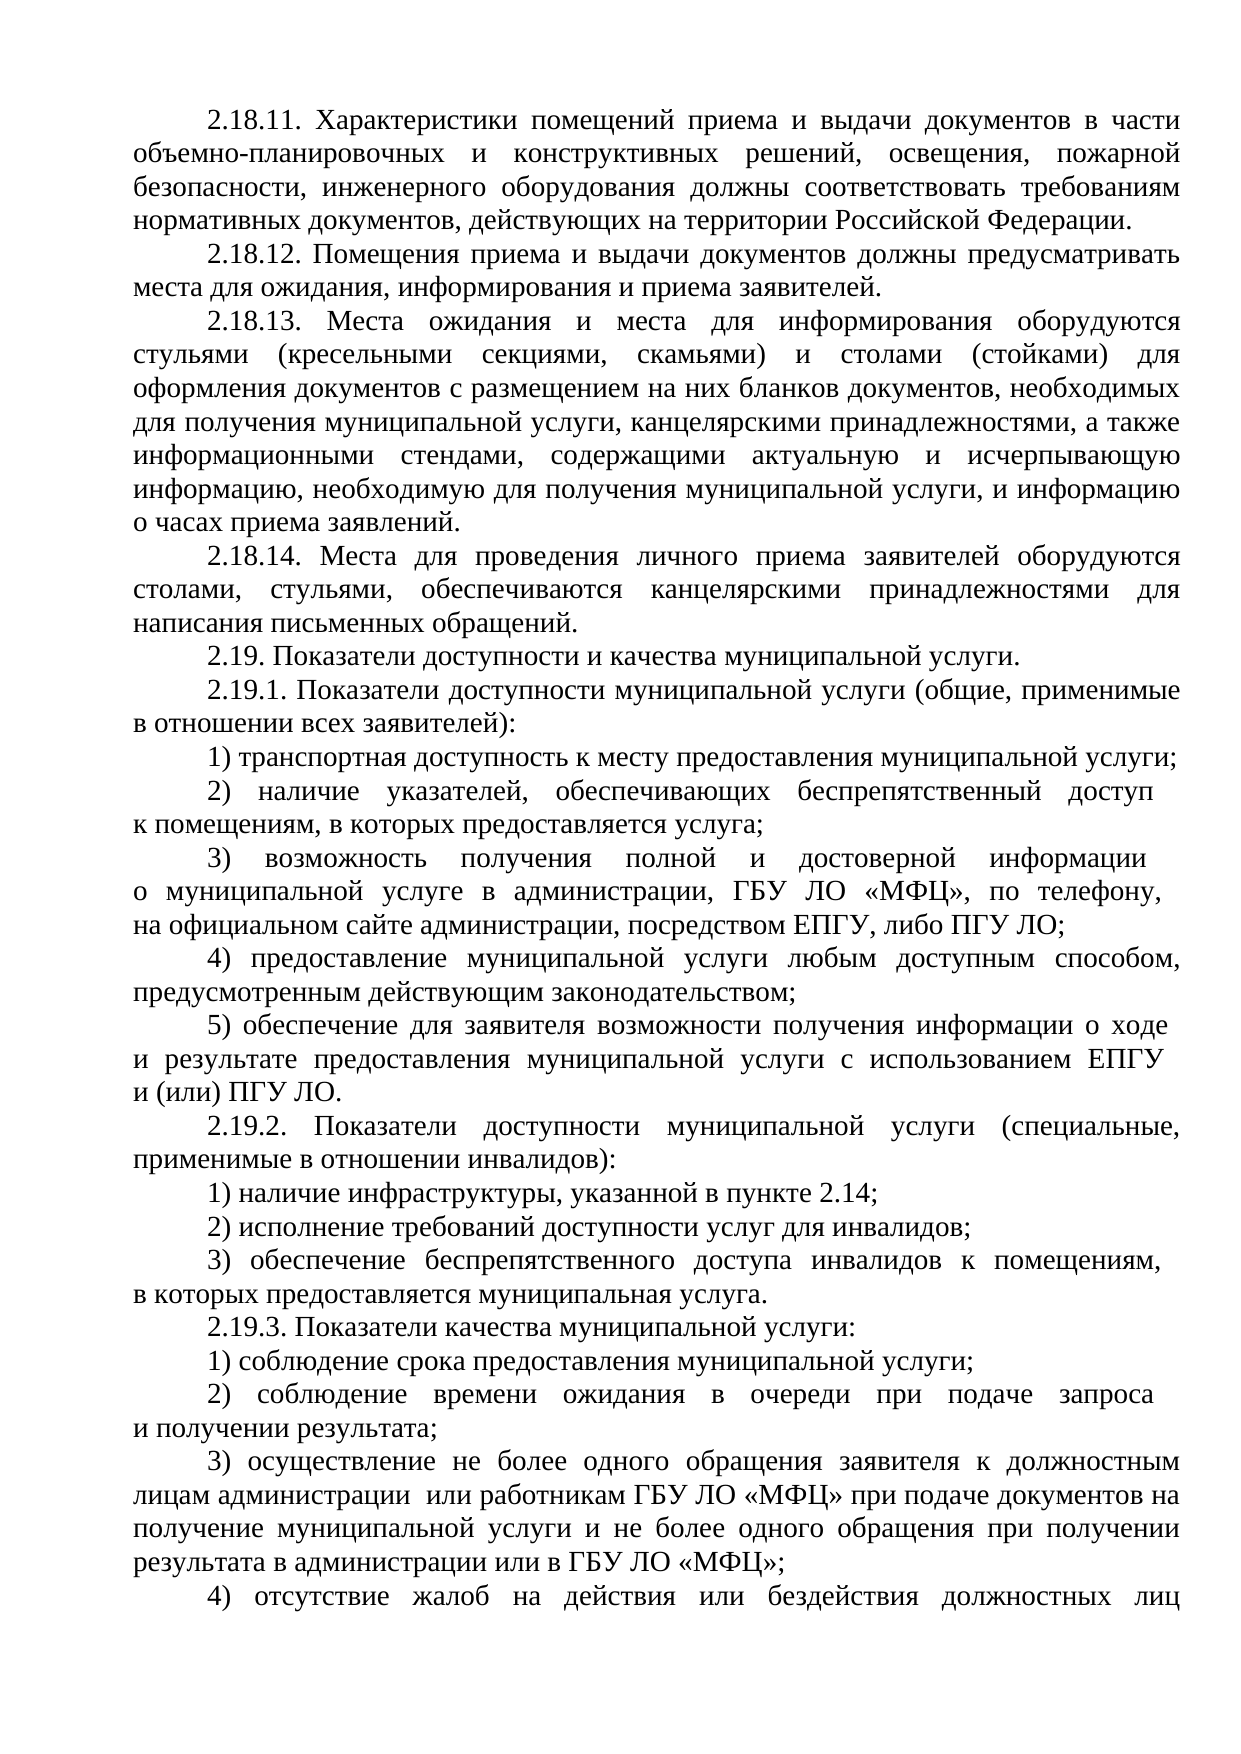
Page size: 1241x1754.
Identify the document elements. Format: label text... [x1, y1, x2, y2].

text 2.19. Показатели доступности и качества муниципальной услуги. [133, 638, 1181, 672]
text 3) обеспечение беспрепятственного доступа инвалидов к помещениям, в которых предоставляется муниципальная услуга. [133, 1242, 1181, 1309]
text 3) осуществление не более одного обращения заявителя к должностным лицам администрации или работникам ГБУ ЛО «МФЦ» при подаче документов на получение муниципальной услуги и не более одного обращения при получении результата в администрации или в ГБУ ЛО «МФЦ»; [133, 1443, 1181, 1578]
text 2.18.14. Места для проведения личного приема заявителей оборудуются столами, стульями, обеспечиваются канцелярскими принадлежностями для написания письменных обращений. [133, 538, 1181, 638]
text 2) соблюдение времени ожидания в очереди при подаче запроса и получении результата; [133, 1376, 1181, 1443]
text 1) соблюдение срока предоставления муниципальной услуги; [133, 1343, 1181, 1376]
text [133, 1578, 1181, 1611]
text 2.19.2. Показатели доступности муниципальной услуги (специальные, применимые в отношении инвалидов): [133, 1108, 1181, 1175]
text 4) предоставление муниципальной услуги любым доступным способом, предусмотренным действующим законодательством; [133, 940, 1181, 1007]
text 2.18.12. Помещения приема и выдачи документов должны предусматривать места для ожидания, информирования и приема заявителей. [133, 236, 1181, 303]
text 3) возможность получения полной и достоверной информации о муниципальной услуге в администрации, ГБУ ЛО «МФЦ», по телефону, на официальном сайте администрации, посредством ЕПГУ, либо ПГУ ЛО; [133, 840, 1181, 940]
text 2) исполнение требований доступности услуг для инвалидов; [133, 1209, 1181, 1242]
text 1) транспортная доступность к месту предоставления муниципальной услуги; [133, 739, 1181, 773]
text 2.19.1. Показатели доступности муниципальной услуги (общие, применимые в отношении всех заявителей): [133, 672, 1181, 739]
text 2.18.11. Характеристики помещений приема и выдачи документов в части объемно-планировочных и конструктивных решений, освещения, пожарной безопасности, инженерного оборудования должны соответствовать требованиям нормативных документов, действующих на территории Российской Федерации. [133, 102, 1181, 236]
text 1) наличие инфраструктуры, указанной в пункте 2.14; [133, 1175, 1181, 1209]
text 2.19.3. Показатели качества муниципальной услуги: [133, 1309, 1181, 1343]
text 5) обеспечение для заявителя возможности получения информации о ходе и результате предоставления муниципальной услуги с использованием ЕПГУ и (или) ПГУ ЛО. [133, 1007, 1181, 1108]
text 2) наличие указателей, обеспечивающих беспрепятственный доступ к помещениям, в которых предоставляется услуга; [133, 773, 1181, 840]
text 2.18.13. Места ожидания и места для информирования оборудуются стульями (кресельными секциями, скамьями) и столами (стойками) для оформления документов с размещением на них бланков документов, необходимых для получения муниципальной услуги, канцелярскими принадлежностями, а также информационными стендами, содержащими актуальную и исчерпывающую информацию, необходимую для получения муниципальной услуги, и информацию о часах приема заявлений. [133, 303, 1181, 538]
